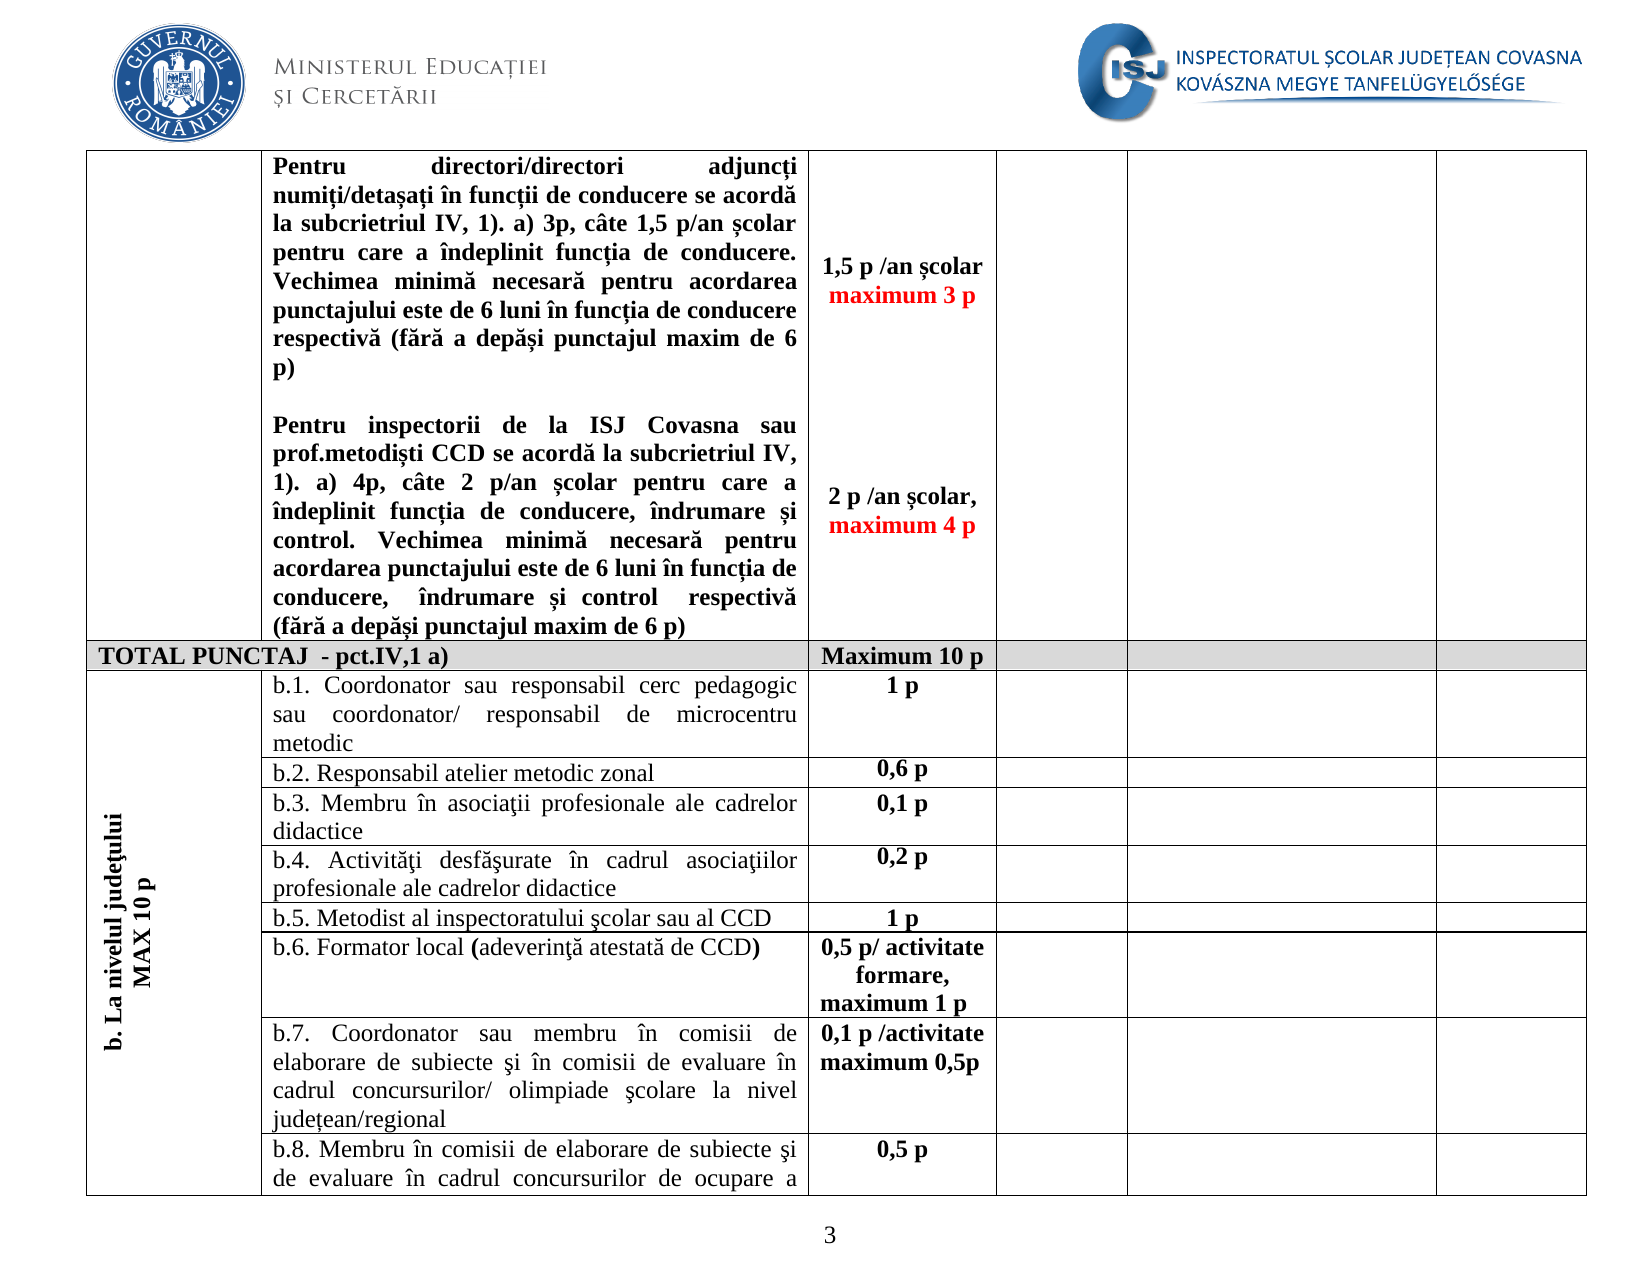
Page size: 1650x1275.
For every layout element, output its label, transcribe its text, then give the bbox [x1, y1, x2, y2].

table_cell 1 p [809, 671, 996, 757]
table_cell 0,6 p [809, 758, 996, 787]
table_cell [1128, 641, 1436, 669]
table_cell b. La nivelul judeţului MAX 10 p [87, 671, 261, 1195]
table_cell 1,5 p /an școlar maximum 3 p 2 p /an școlar, maximum 4 p [809, 151, 996, 640]
picture [269, 56, 549, 110]
table_cell [1128, 933, 1436, 1017]
table_cell b.4. Activităţi desfăşurate în cadrul asociaţiilor profesionale ale cadrelor didactice [262, 846, 808, 902]
table_cell 0,1 p /activitate maximum 0,5p [809, 1018, 996, 1133]
table_cell [1437, 1018, 1586, 1133]
table_cell [1128, 671, 1436, 757]
table_cell [1128, 788, 1436, 845]
table_cell [1128, 1134, 1436, 1195]
table_cell 1 p [809, 903, 996, 931]
table_cell b.7. Coordonator sau membru în comisii de elaborare de subiecte şi în comisii de evaluare în cadrul concursurilor/ olimpiade şcolare la nivel județean/regional [262, 1018, 808, 1133]
picture [112, 23, 246, 143]
table_cell [997, 903, 1127, 931]
table_cell b.2. Responsabil atelier metodic zonal [262, 758, 808, 787]
table_cell [997, 151, 1127, 640]
table_cell b.1. Coordonator sau responsabil cerc pedagogic sau coordonator/ responsabil de microcentru metodic [262, 671, 808, 757]
table_cell [1437, 671, 1586, 757]
table_cell [87, 151, 261, 640]
table_cell Maximum 10 p [809, 641, 996, 669]
table_cell [997, 758, 1127, 787]
table_cell [1128, 903, 1436, 931]
table_cell [1437, 903, 1586, 931]
table_cell b.5. Metodist al inspectoratului şcolar sau al CCD [262, 903, 808, 931]
table_cell 0,5 p/ activitate formare, maximum 1 p [809, 933, 996, 1017]
table_cell [1128, 758, 1436, 787]
table_cell [1128, 151, 1436, 640]
table_cell [997, 1134, 1127, 1195]
table_cell [1437, 151, 1586, 640]
table_cell [1437, 933, 1586, 1017]
table_cell 0,5 p [809, 1134, 996, 1195]
table_cell [1437, 788, 1586, 845]
table_cell [1437, 1134, 1586, 1195]
table_cell [997, 1018, 1127, 1133]
table_cell b.6. Formator local (adeverinţă atestată de CCD) [262, 933, 808, 1017]
table_cell TOTAL PUNCTAJ - pct.IV,1 a) [87, 641, 808, 669]
table_cell [997, 933, 1127, 1017]
table_cell [997, 671, 1127, 757]
table_cell [1128, 1018, 1436, 1133]
table_cell Pentru directori/directori adjuncți numiți/detașați în funcții de conducere se acordă la subcrietriul IV, 1). a) 3p, câte 1,5 p/an școlar pentru care a îndeplinit funcția de conducere. Vechimea minimă necesară pentru acordarea punctajului este de 6 luni în funcția de conducere respectivă (fără a depăși punctajul maxim de 6 p) Pentru inspectorii de la ISJ Covasna sau prof.metodiști CCD se acordă la subcrietriul IV, 1). a) 4p, câte 2 p/an școlar pentru care a îndeplinit funcția de conducere, îndrumare și control. Vechimea minimă necesară pentru acordarea punctajului este de 6 luni în funcția de conducere, îndrumare și control respectivă (fără a depăși punctajul maxim de 6 p) [262, 151, 808, 640]
table_cell [997, 788, 1127, 845]
table_cell [1437, 641, 1586, 669]
table_cell 0,2 p [809, 846, 996, 902]
table_cell [997, 641, 1127, 669]
picture [1056, 0, 1584, 143]
table_cell [1437, 846, 1586, 902]
table_cell [1128, 846, 1436, 902]
table_cell [1437, 758, 1586, 787]
table_cell [997, 846, 1127, 902]
table_cell b.3. Membru în asociaţii profesionale ale cadrelor didactice [262, 788, 808, 845]
table_cell 0,1 p [809, 788, 996, 845]
